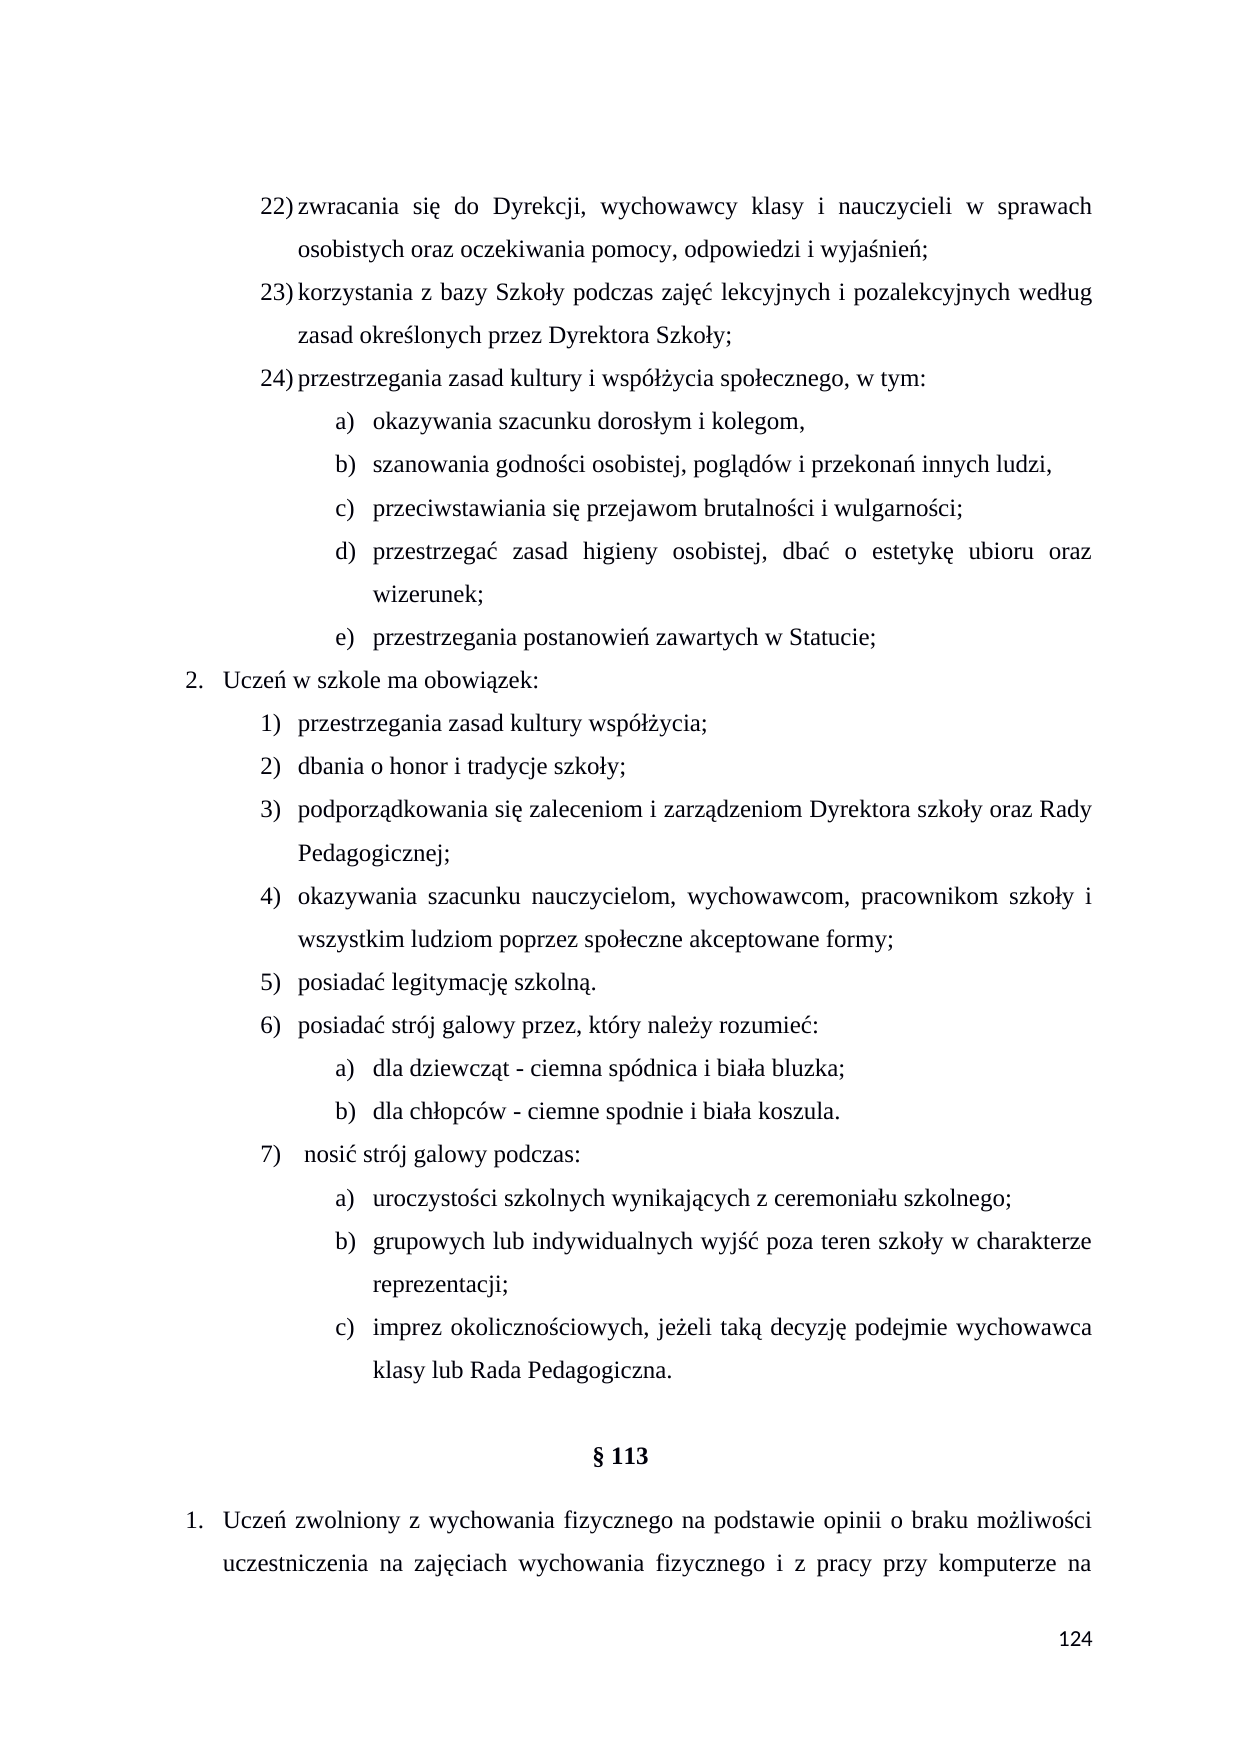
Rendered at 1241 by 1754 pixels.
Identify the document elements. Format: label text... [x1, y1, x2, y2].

list dbania o honor i tradycje szkoły; [260, 751, 1093, 780]
list imprez okolicznościowych, jeżeli taką decyzję podejmie wychowawca klasy lub Rada Pedagogiczna. [335, 1312, 1093, 1384]
list przestrzegać zasad higieny osobistej, dbać o estetykę ubioru oraz wizerunek; [335, 536, 1093, 608]
list zwracania się do Dyrekcji, wychowawcy klasy i nauczycieli w sprawach osobistych oraz oczekiwania pomocy, odpowiedzi i wyjaśnień; [260, 191, 1093, 263]
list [185, 1505, 1093, 1577]
list nosić strój galowy podczas: [260, 1139, 1093, 1168]
list Uczeń w szkole ma obowiązek: [185, 665, 1093, 694]
list szanowania godności osobistej, poglądów i przekonań innych ludzi, [335, 449, 1093, 478]
list przestrzegania postanowień zawartych w Statucie; [335, 622, 1093, 651]
list dla dziewcząt - ciemna spódnica i biała bluzka; [335, 1053, 1093, 1082]
list przestrzegania zasad kultury współżycia; [260, 708, 1093, 737]
list podporządkowania się zaleceniom i zarządzeniom Dyrektora szkoły oraz Rady Pedagogicznej; [260, 794, 1093, 866]
list dla chłopców - ciemne spodnie i biała koszula. [335, 1096, 1093, 1125]
list przestrzegania zasad kultury i współżycia społecznego, w tym: [260, 363, 1093, 392]
list okazywania szacunku nauczycielom, wychowawcom, pracownikom szkoły i wszystkim ludziom poprzez społeczne akceptowane formy; [260, 881, 1093, 953]
list okazywania szacunku dorosłym i kolegom, [335, 406, 1093, 435]
list uroczystości szkolnych wynikających z ceremoniału szkolnego; [335, 1183, 1093, 1211]
list grupowych lub indywidualnych wyjść poza teren szkoły w charakterze reprezentacji; [335, 1226, 1093, 1298]
list przeciwstawiania się przejawom brutalności i wulgarności; [335, 493, 1093, 521]
list posiadać legitymację szkolną. [260, 967, 1093, 996]
list posiadać strój galowy przez, który należy rozumieć: [260, 1010, 1093, 1039]
list korzystania z bazy Szkoły podczas zajęć lekcyjnych i pozalekcyjnych według zasad określonych przez Dyrektora Szkoły; [260, 277, 1093, 349]
text § 113 [148, 1441, 1093, 1470]
